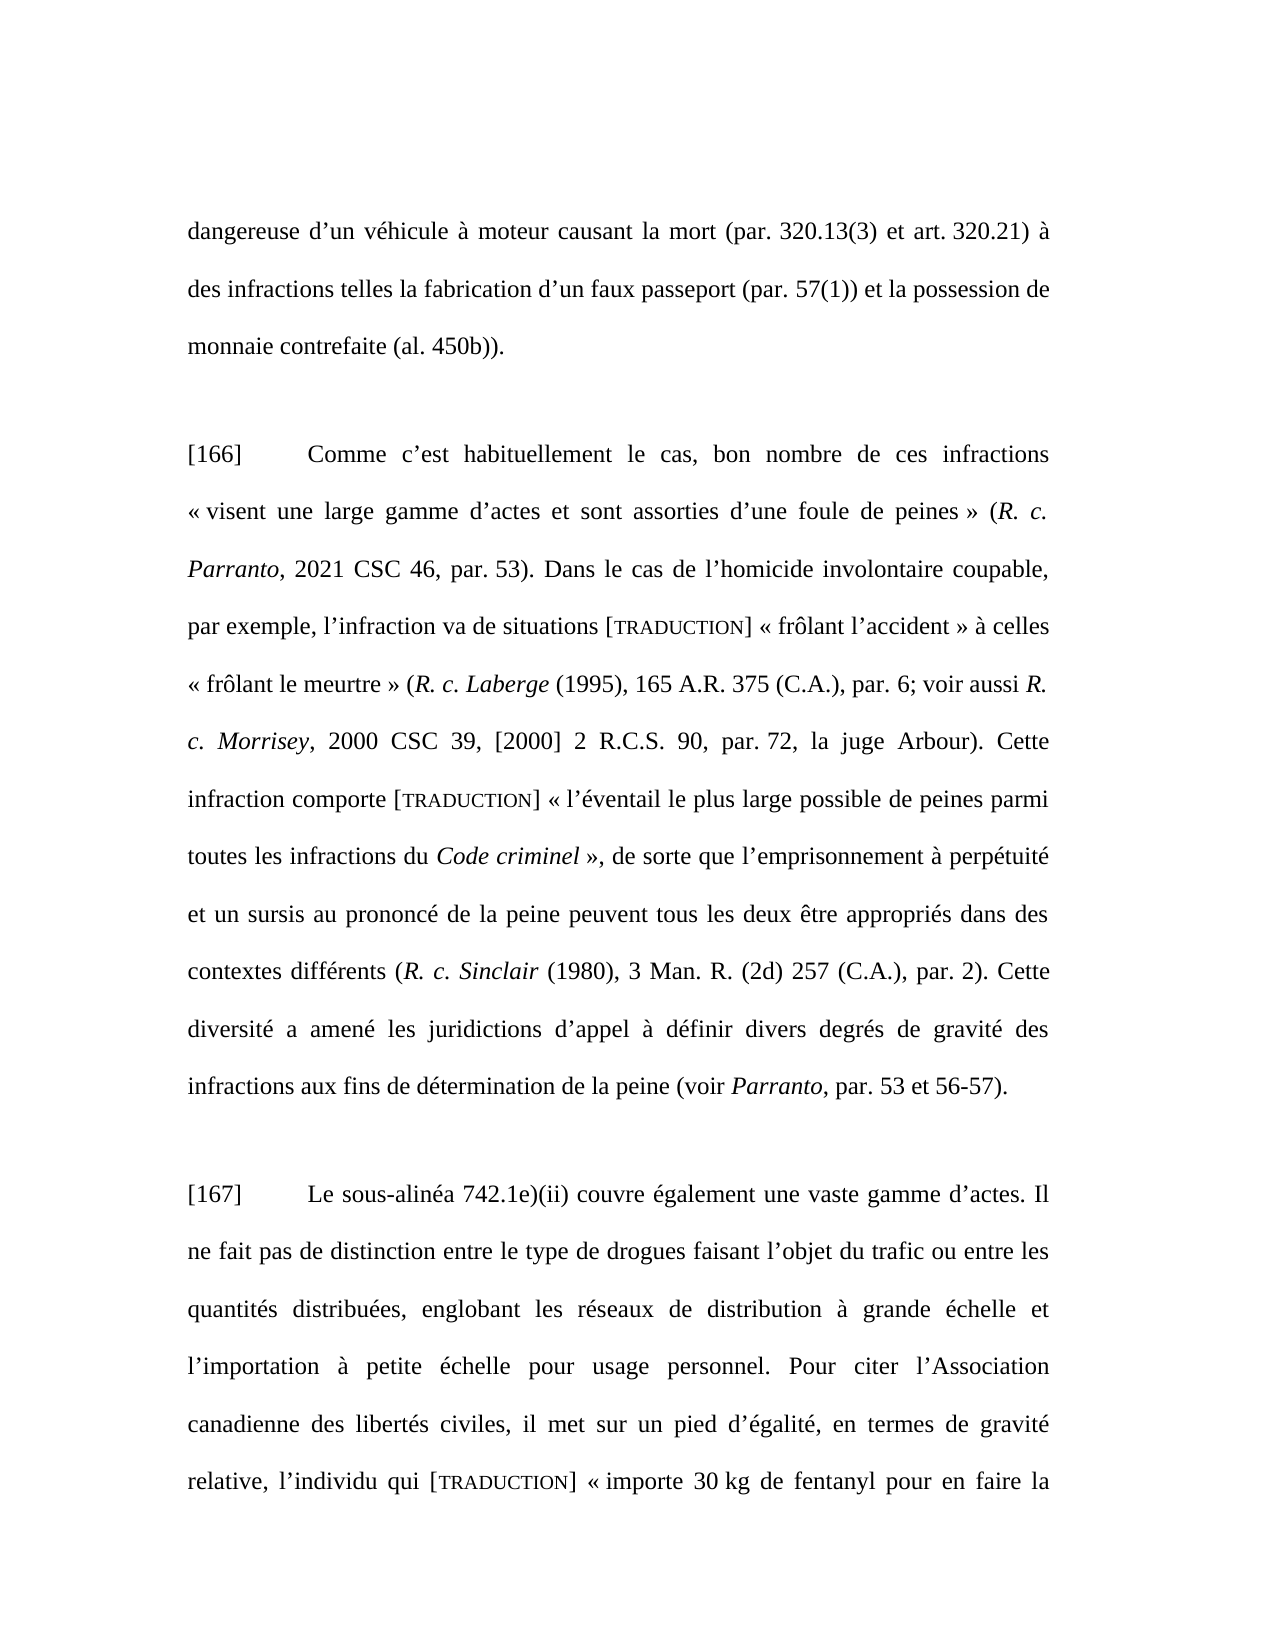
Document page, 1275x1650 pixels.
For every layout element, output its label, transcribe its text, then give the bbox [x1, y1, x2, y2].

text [187, 1179, 1050, 1495]
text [187, 216, 1050, 360]
text Comme c’est habituellement le cas, bon nombre de ces infractions « visent une large gamme d’actes et sont assorties d’une foule de peines » (R. c. Parranto, 2021 CSC 46, par. 53). Dans le cas de l’homicide involontaire coupable, par exemple, l’infraction va de situations [traduction] « frôlant l’accident » à celles « frôlant le meurtre » (R. c. Laberge (1995), 165 A.R. 375 (C.A.), par. 6; voir aussi R. c. Morrisey, 2000 CSC 39, [2000] 2 R.C.S. 90, par. 72, la juge Arbour). Cette infraction comporte [traduction] « l’éventail le plus large possible de peines parmi toutes les infractions du Code criminel », de sorte que l’emprisonnement à perpétuité et un sursis au prononcé de la peine peuvent tous les deux être appropriés dans des contextes différents (R. c. Sinclair (1980), 3 Man. R. (2d) 257 (C.A.), par. 2). Cette diversité a amené les juridictions d’appel à définir divers degrés de gravité des infractions aux fins de détermination de la peine (voir Parranto, par. 53 et 56-57). [187, 439, 1050, 1100]
